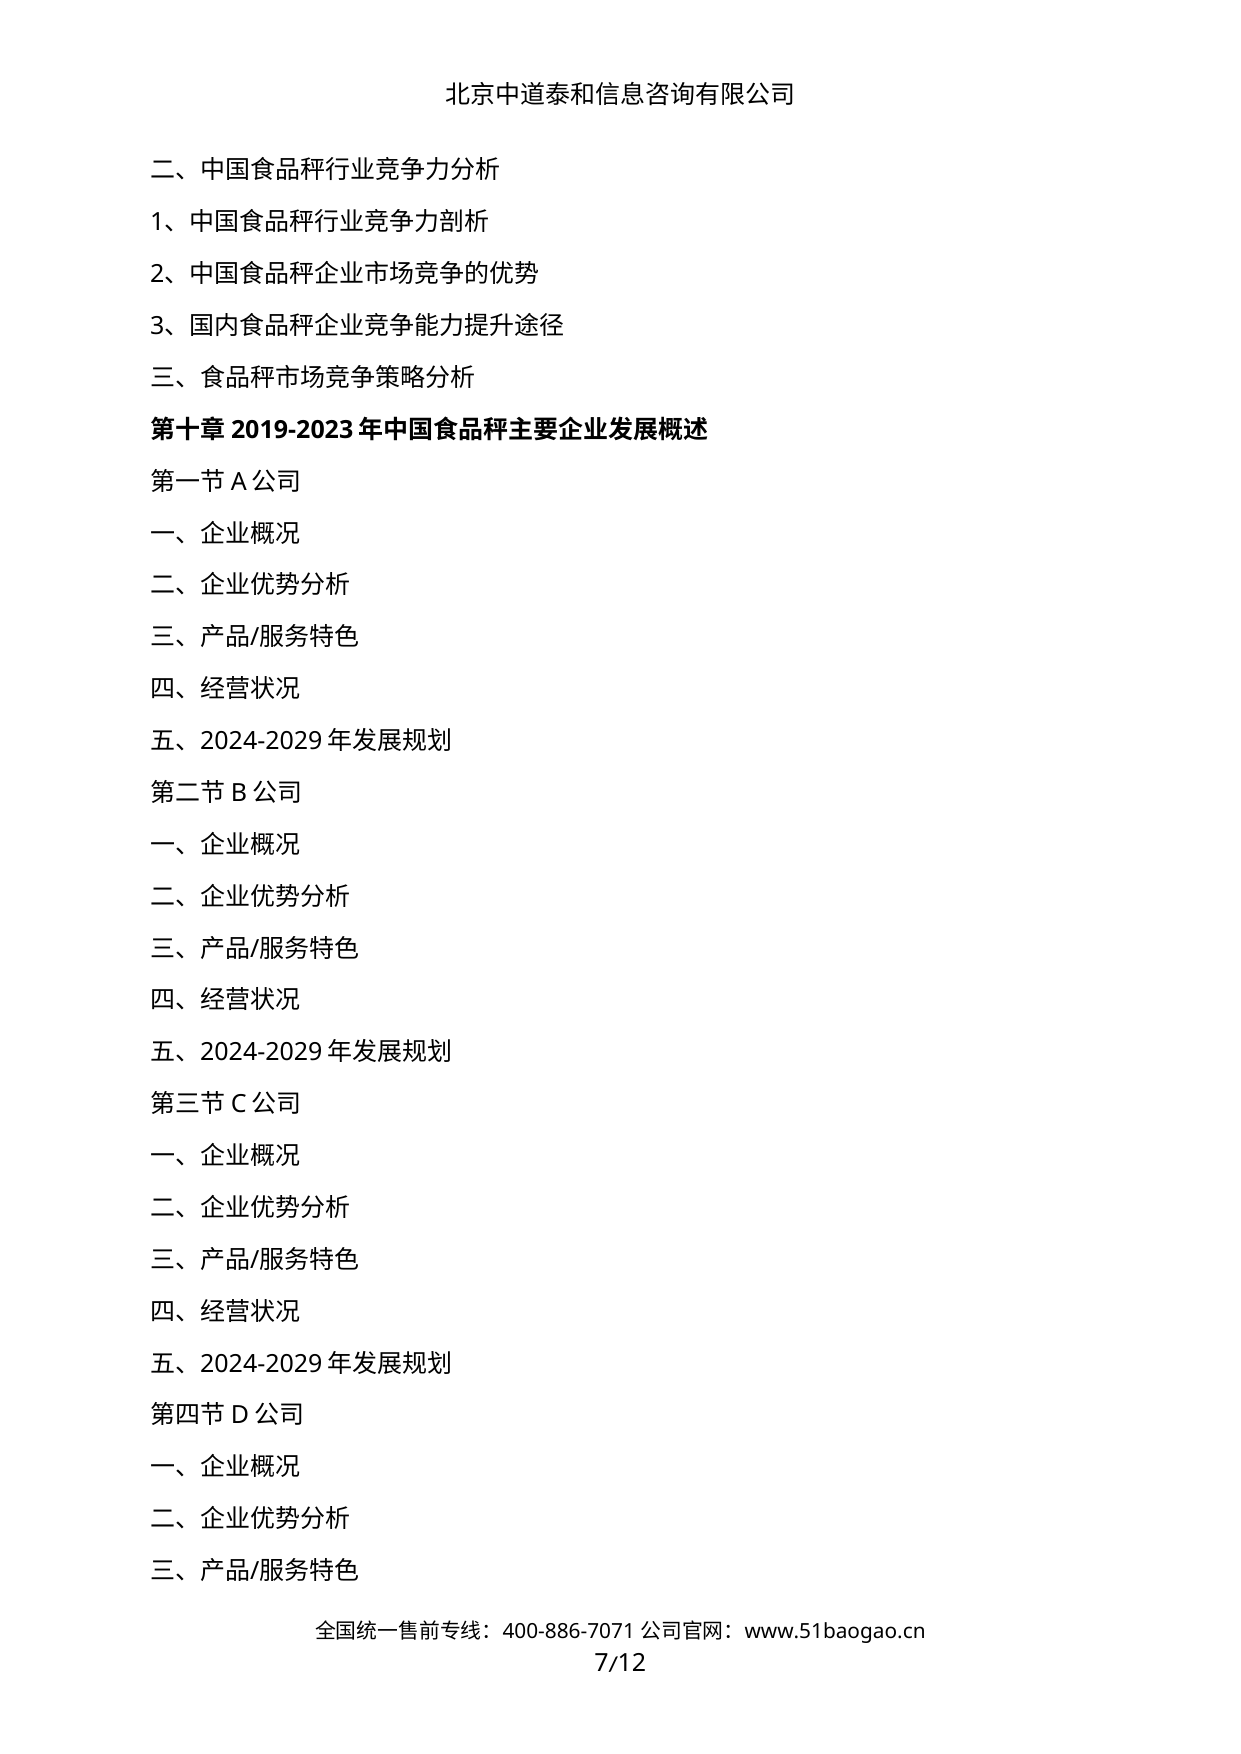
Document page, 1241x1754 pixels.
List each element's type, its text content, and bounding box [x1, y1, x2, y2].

text 一、企业概况 [150, 1136, 1090, 1172]
text 第三节 C公司 [150, 1084, 1090, 1120]
text 二、中国食品秤行业竞争力分析 [150, 150, 1090, 186]
text 第一节 A公司 [150, 461, 1090, 497]
text 2、中国食品秤企业市场竞争的优势 [150, 254, 1090, 290]
text 五、2024-2029年发展规划 [150, 721, 1090, 757]
text 四、经营状况 [150, 669, 1090, 705]
text 1、中国食品秤行业竞争力剖析 [150, 202, 1090, 238]
text 第二节 B公司 [150, 772, 1090, 809]
text 五、2024-2029年发展规划 [150, 1343, 1090, 1379]
text 3、国内食品秤企业竞争能力提升途径 [150, 306, 1090, 342]
text 三、产品/服务特色 [150, 1551, 1090, 1587]
text 二、企业优势分析 [150, 565, 1090, 601]
text 一、企业概况 [150, 824, 1090, 861]
text 四、经营状况 [150, 980, 1090, 1016]
text 三、产品/服务特色 [150, 928, 1090, 964]
text 四、经营状况 [150, 1291, 1090, 1327]
text 三、产品/服务特色 [150, 1239, 1090, 1276]
text 三、产品/服务特色 [150, 617, 1090, 653]
text 五、2024-2029年发展规划 [150, 1032, 1090, 1068]
text 第四节 D公司 [150, 1395, 1090, 1431]
text 二、企业优势分析 [150, 1187, 1090, 1224]
text 一、企业概况 [150, 513, 1090, 549]
text 二、企业优势分析 [150, 876, 1090, 912]
text 三、食品秤市场竞争策略分析 [150, 357, 1090, 394]
text 第十章 2019-2023年中国食品秤主要企业发展概述 [150, 409, 1090, 446]
text 二、企业优势分析 [150, 1499, 1090, 1535]
text 一、企业概况 [150, 1447, 1090, 1483]
